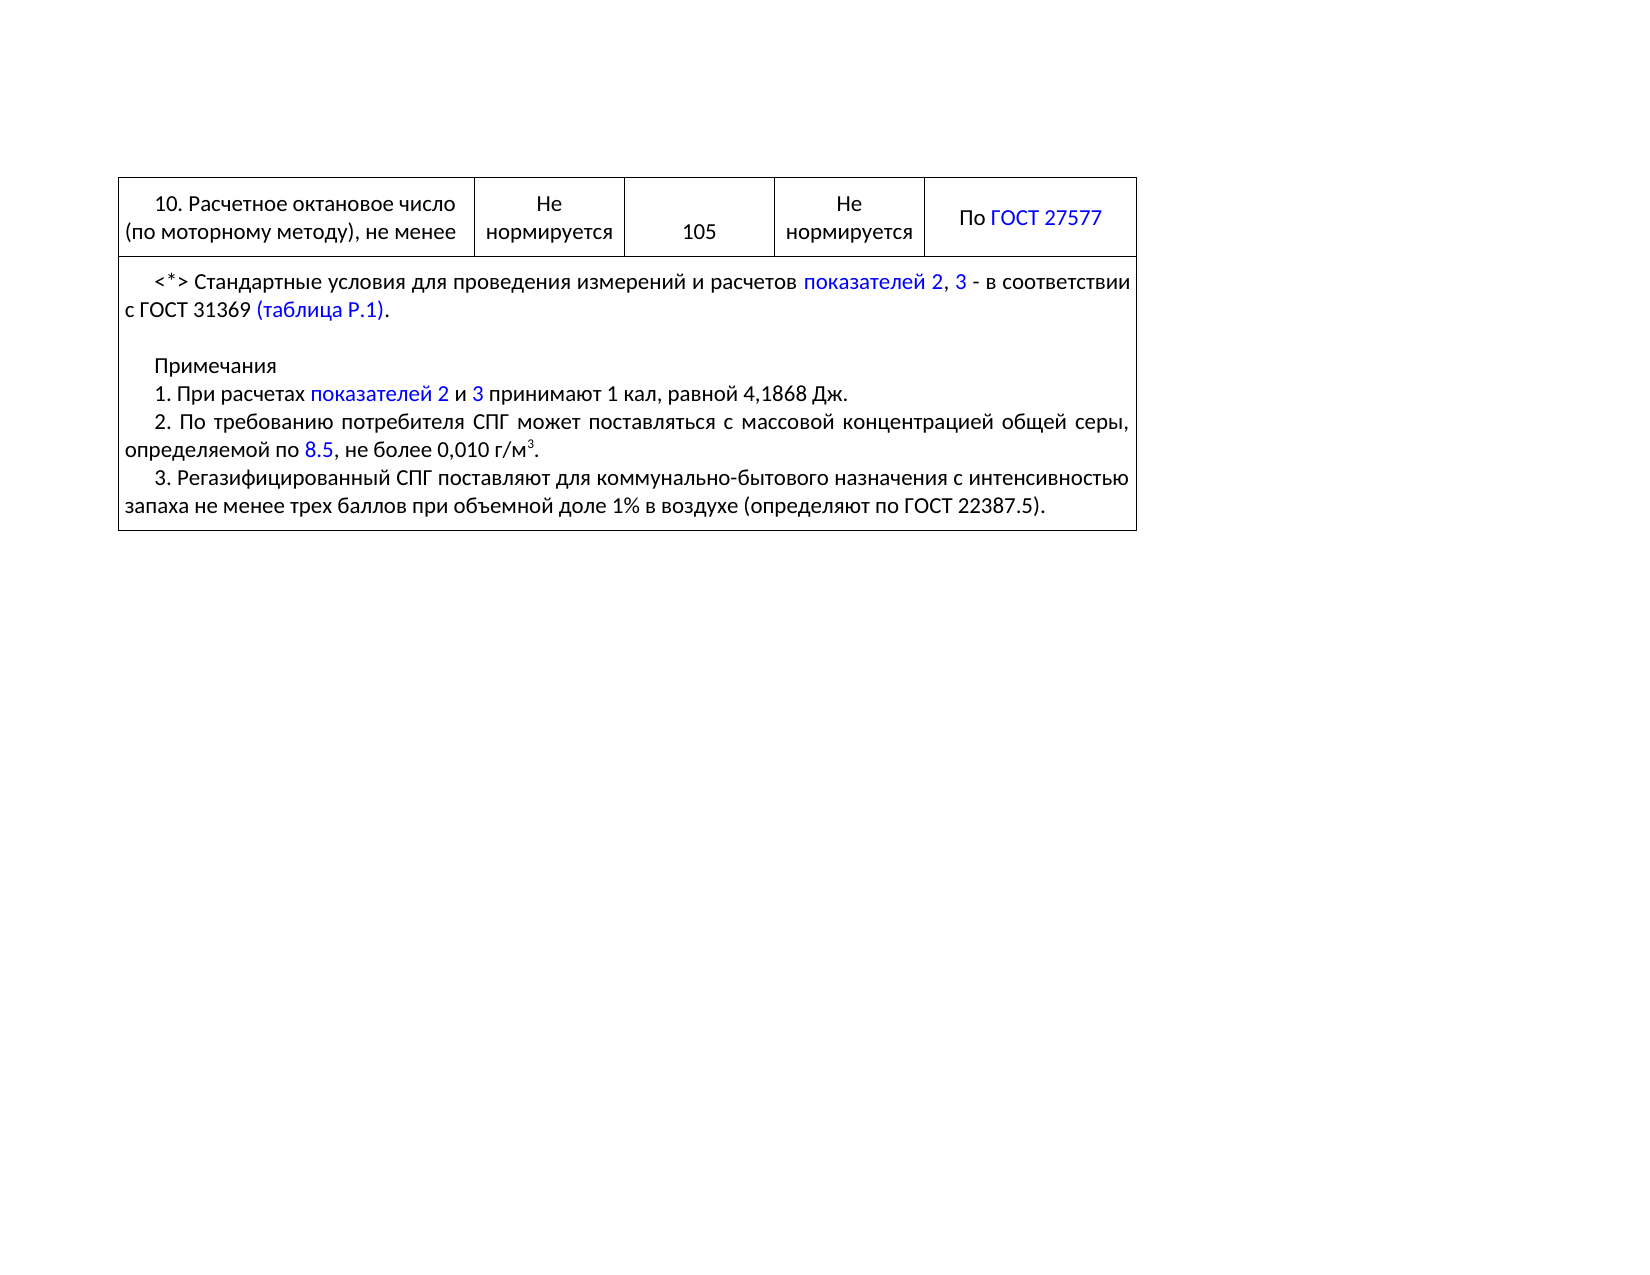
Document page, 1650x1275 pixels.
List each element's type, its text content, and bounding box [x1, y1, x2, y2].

table_cell 10. Расчетное октановое число (по моторному методу), не менее [119, 178, 474, 256]
table_cell Не нормируется [475, 178, 624, 256]
table_cell Не нормируется [775, 178, 924, 256]
table_cell 105 [625, 178, 774, 256]
table_cell По ГОСТ 27577 [925, 178, 1136, 256]
table_cell <*> Стандартные условия для проведения измерений и расчетов показателей 2, 3 - в соответствии с ГОСТ 31369 (таблица Р.1). Примечания 1. При расчетах показателей 2 и 3 принимают 1 кал, равной 4,1868 Дж. 2. По требованию потребителя СПГ может поставляться с массовой концентрацией общей серы, определяемой по 8.5, не более 0,010 г/м3. 3. Регазифицированный СПГ поставляют для коммунально-бытового назначения с интенсивностью запаха не менее трех баллов при объемной доле 1% в воздухе (определяют по ГОСТ 22387.5). [119, 257, 1136, 530]
